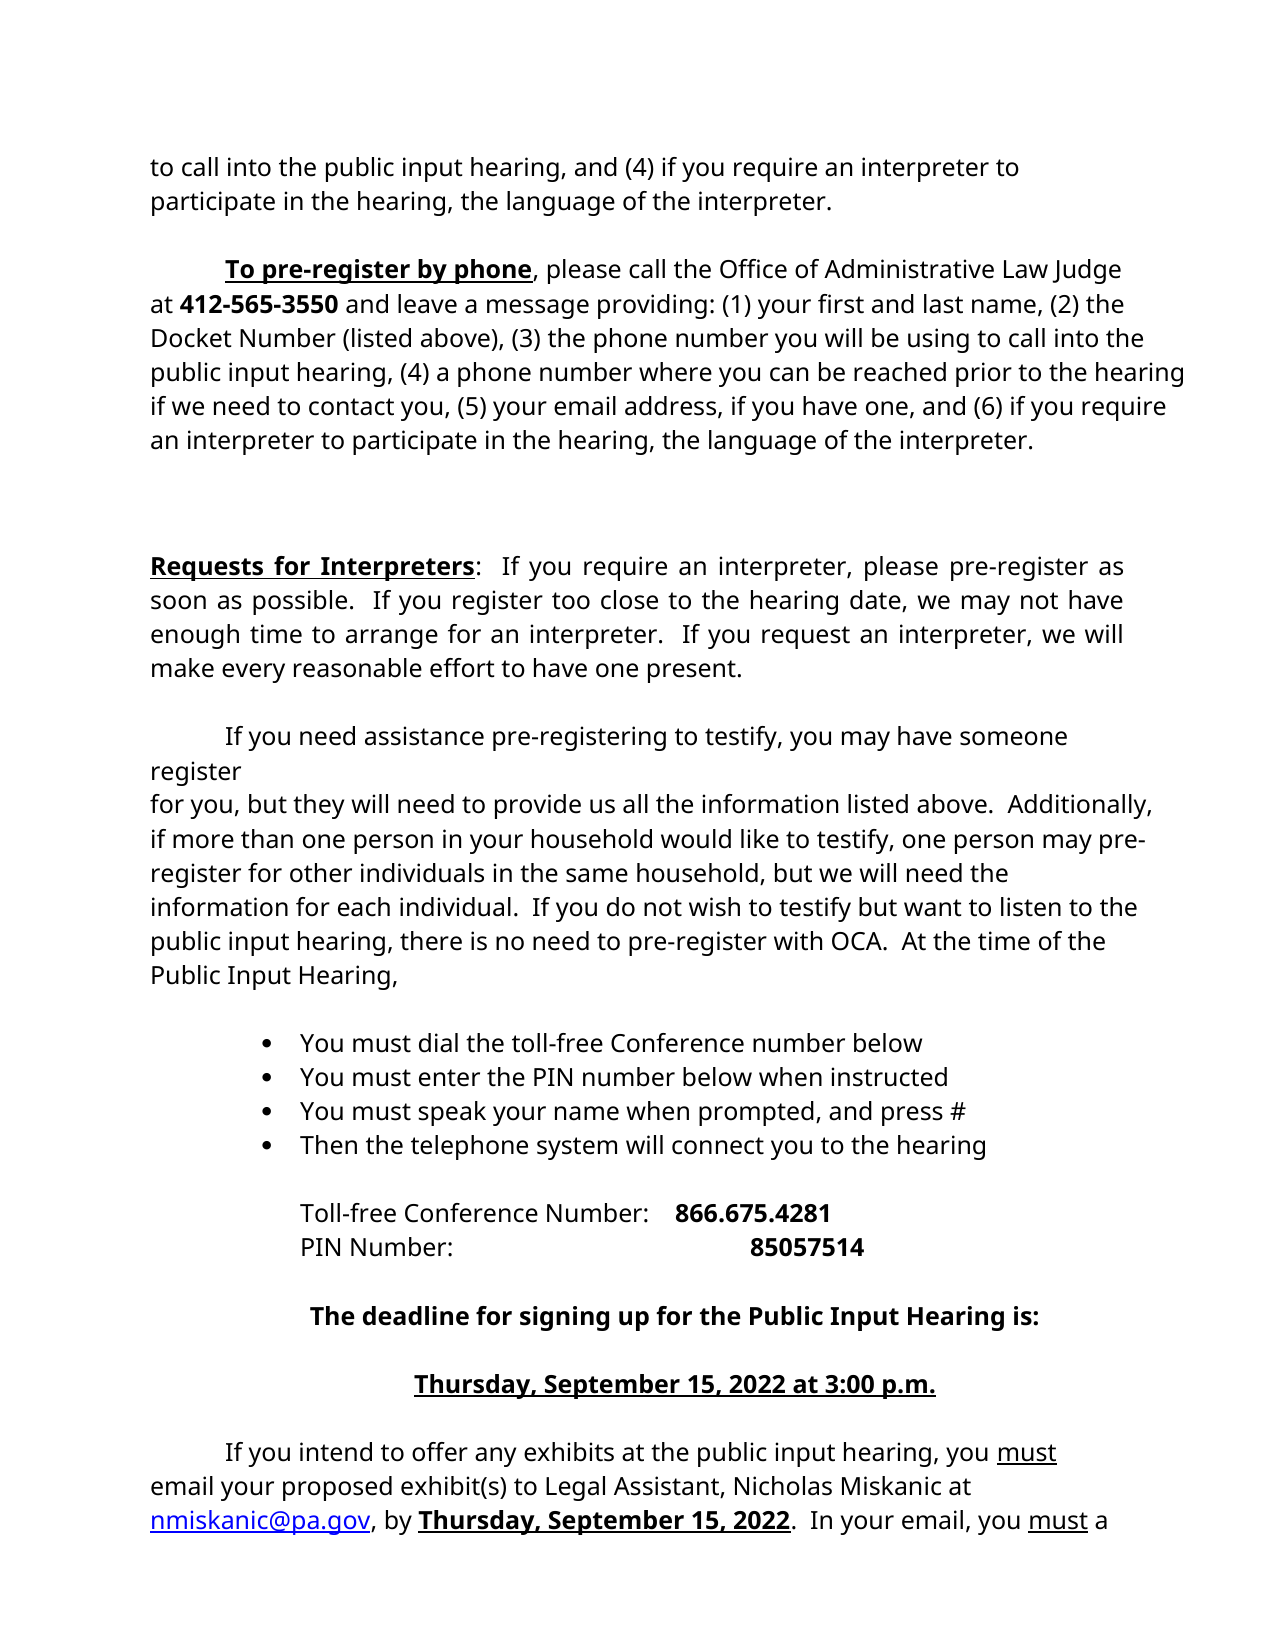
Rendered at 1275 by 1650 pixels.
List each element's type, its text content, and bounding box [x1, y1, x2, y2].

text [150, 150, 1125, 218]
text If you need assistance pre-registering to testify, you may have someone register [150, 719, 1155, 787]
text PIN Number: 85057514 [150, 1230, 1125, 1264]
text for you, but they will need to provide us all the information listed above. Additionally, if more than one person in your household would like to testify, one person may pre-register for other individuals in the same household, but we will need the information for each individual. If you do not wish to testify but want to listen to the public input hearing, there is no need to pre-register with OCA. At the time of the Public Input Hearing, [150, 787, 1155, 992]
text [150, 1434, 1125, 1537]
list You must dial the toll-free Conference number below [262, 1026, 1125, 1060]
text To pre-register by phone, please call the Office of Administrative Law Judge [150, 252, 1200, 286]
text Thursday, September 15, 2022 at 3:00 p.m. [150, 1366, 1200, 1400]
list You must speak your name when prompted, and press # [262, 1094, 1125, 1128]
text The deadline for signing up for the Public Input Hearing is: [150, 1298, 1200, 1332]
text at 412-565-3550 and leave a message providing: (1) your first and last name, (2) the Docket Number (listed above), (3) the phone number you will be using to call into the public input hearing, (4) a phone number where you can be reached prior to the hearing if we need to contact you, (5) your email address, if you have one, and (6) if you require an interpreter to participate in the hearing, the language of the interpreter. [150, 286, 1200, 457]
list Then the telephone system will connect you to the hearing [262, 1128, 1125, 1162]
text Toll-free Conference Number: 866.675.4281 [150, 1196, 1125, 1230]
text Requests for Interpreters: If you require an interpreter, please pre-register as soon as possible. If you register too close to the hearing date, we may not have enough time to arrange for an interpreter. If you request an interpreter, we will make every reasonable effort to have one present. [150, 549, 1125, 685]
list You must enter the PIN number below when instructed [262, 1060, 1125, 1094]
